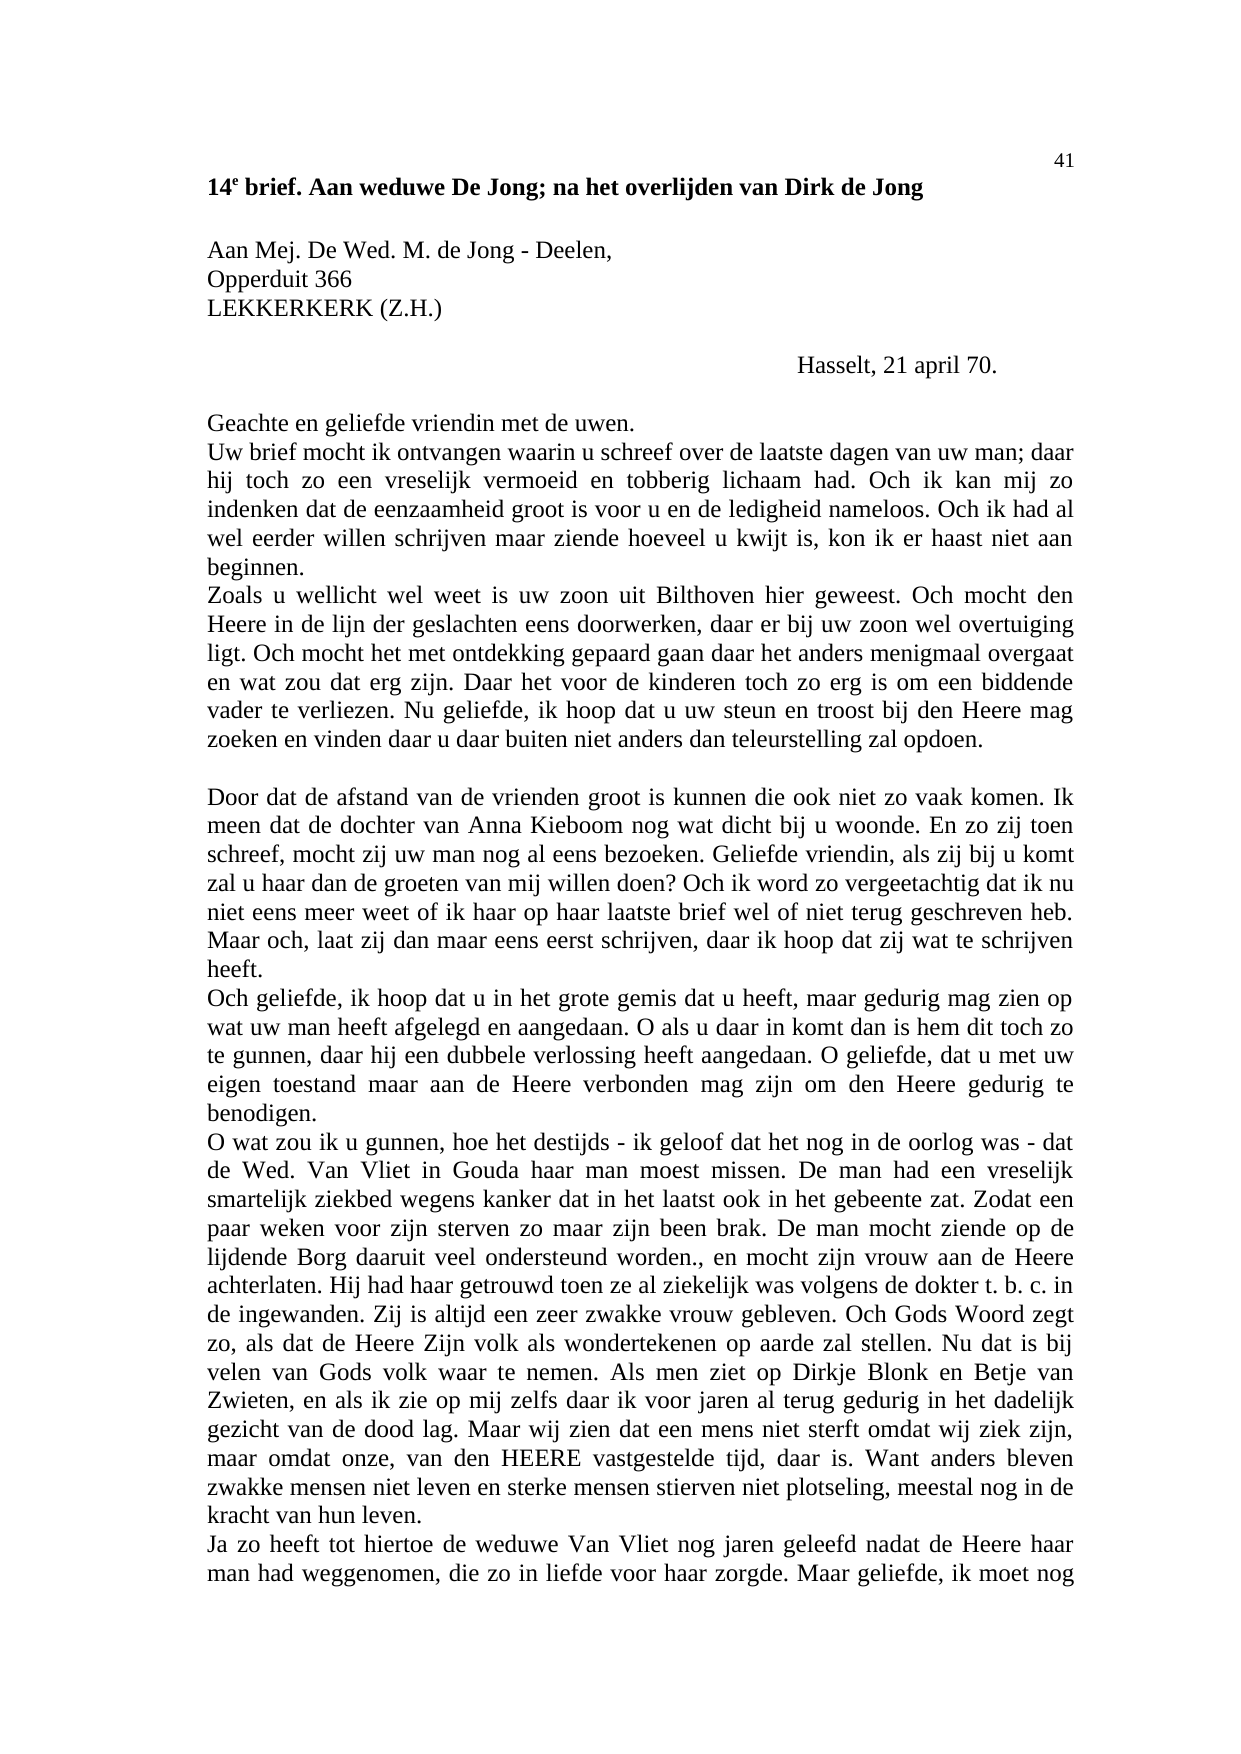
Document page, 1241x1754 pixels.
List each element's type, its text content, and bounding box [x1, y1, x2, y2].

text Geachte en geliefde vriendin met de uwen. [207, 408, 1075, 437]
text Och geliefde, ik hoop dat u in het grote gemis dat u heeft, maar gedurig mag zien op wat uw man heeft afgelegd en aangedaan. O als u daar in komt dan is hem dit toch zo te gunnen, daar hij een dubbele verlossing heeft aangedaan. O geliefde, dat u met uw eigen toestand maar aan de Heere verbonden mag zijn om den Heere gedurig te benodigen. [207, 983, 1075, 1127]
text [207, 1529, 1075, 1587]
text Hasselt, 21 april 70. [723, 351, 1075, 379]
text Zoals u wellicht wel weet is uw zoon uit Bilthoven hier geweest. Och mocht den Heere in de lijn der geslachten eens doorwerken, daar er bij uw zoon wel overtuiging ligt. Och mocht het met ontdekking gepaard gaan daar het anders menigmaal overgaat en wat zou dat erg zijn. Daar het voor de kinderen toch zo erg is om een biddende vader te verliezen. Nu geliefde, ik hoop dat u uw steun en troost bij den Heere mag zoeken en vinden daar u daar buiten niet anders dan teleurstelling zal opdoen. [207, 581, 1075, 753]
text Aan Mej. De Wed. M. de Jong - Deelen, [207, 236, 1075, 264]
text Door dat de afstand van de vrienden groot is kunnen die ook niet zo vaak komen. Ik meen dat de dochter van Anna Kieboom nog wat dicht bij u woonde. En zo zij toen schreef, mocht zij uw man nog al eens bezoeken. Geliefde vriendin, als zij bij u komt zal u haar dan de groeten van mij willen doen? Och ik word zo vergeetachtig dat ik nu niet eens meer weet of ik haar op haar laatste brief wel of niet terug geschreven heb. Maar och, laat zij dan maar eens eerst schrijven, daar ik hoop dat zij wat te schrijven heeft. [207, 782, 1075, 983]
text O wat zou ik u gunnen, hoe het destijds - ik geloof dat het nog in de oorlog was - dat de Wed. Van Vliet in Gouda haar man moest missen. De man had een vreselijk smartelijk ziekbed wegens kanker dat in het laatst ook in het gebeente zat. Zodat een paar weken voor zijn sterven zo maar zijn been brak. De man mocht ziende op de lijdende Borg daaruit veel ondersteund worden., en mocht zijn vrouw aan de Heere achterlaten. Hij had haar getrouwd toen ze al ziekelijk was volgens de dokter t. b. c. in de ingewanden. Zij is altijd een zeer zwakke vrouw gebleven. Och Gods Woord zegt zo, als dat de Heere Zijn volk als wondertekenen op aarde zal stellen. Nu dat is bij velen van Gods volk waar te nemen. Als men ziet op Dirkje Blonk en Betje van Zwieten, en als ik zie op mij zelfs daar ik voor jaren al terug gedurig in het dadelijk gezicht van de dood lag. Maar wij zien dat een mens niet sterft omdat wij ziek zijn, maar omdat onze, van den HEERE vastgestelde tijd, daar is. Want anders bleven zwakke mensen niet leven en sterke mensen stierven niet plotseling, meestal nog in de kracht van hun leven. [207, 1127, 1075, 1529]
subtitle 14e brief. Aan weduwe De Jong; na het overlijden van Dirk de Jong [207, 172, 1075, 201]
text LEKKERKERK (Z.H.) [207, 293, 1075, 322]
text Opperduit 366 [207, 264, 1075, 293]
text Uw brief mocht ik ontvangen waarin u schreef over de laatste dagen van uw man; daar hij toch zo een vreselijk vermoeid en tobberig lichaam had. Och ik kan mij zo indenken dat de eenzaamheid groot is voor u en de ledigheid nameloos. Och ik had al wel eerder willen schrijven maar ziende hoeveel u kwijt is, kon ik er haast niet aan beginnen. [207, 437, 1075, 581]
